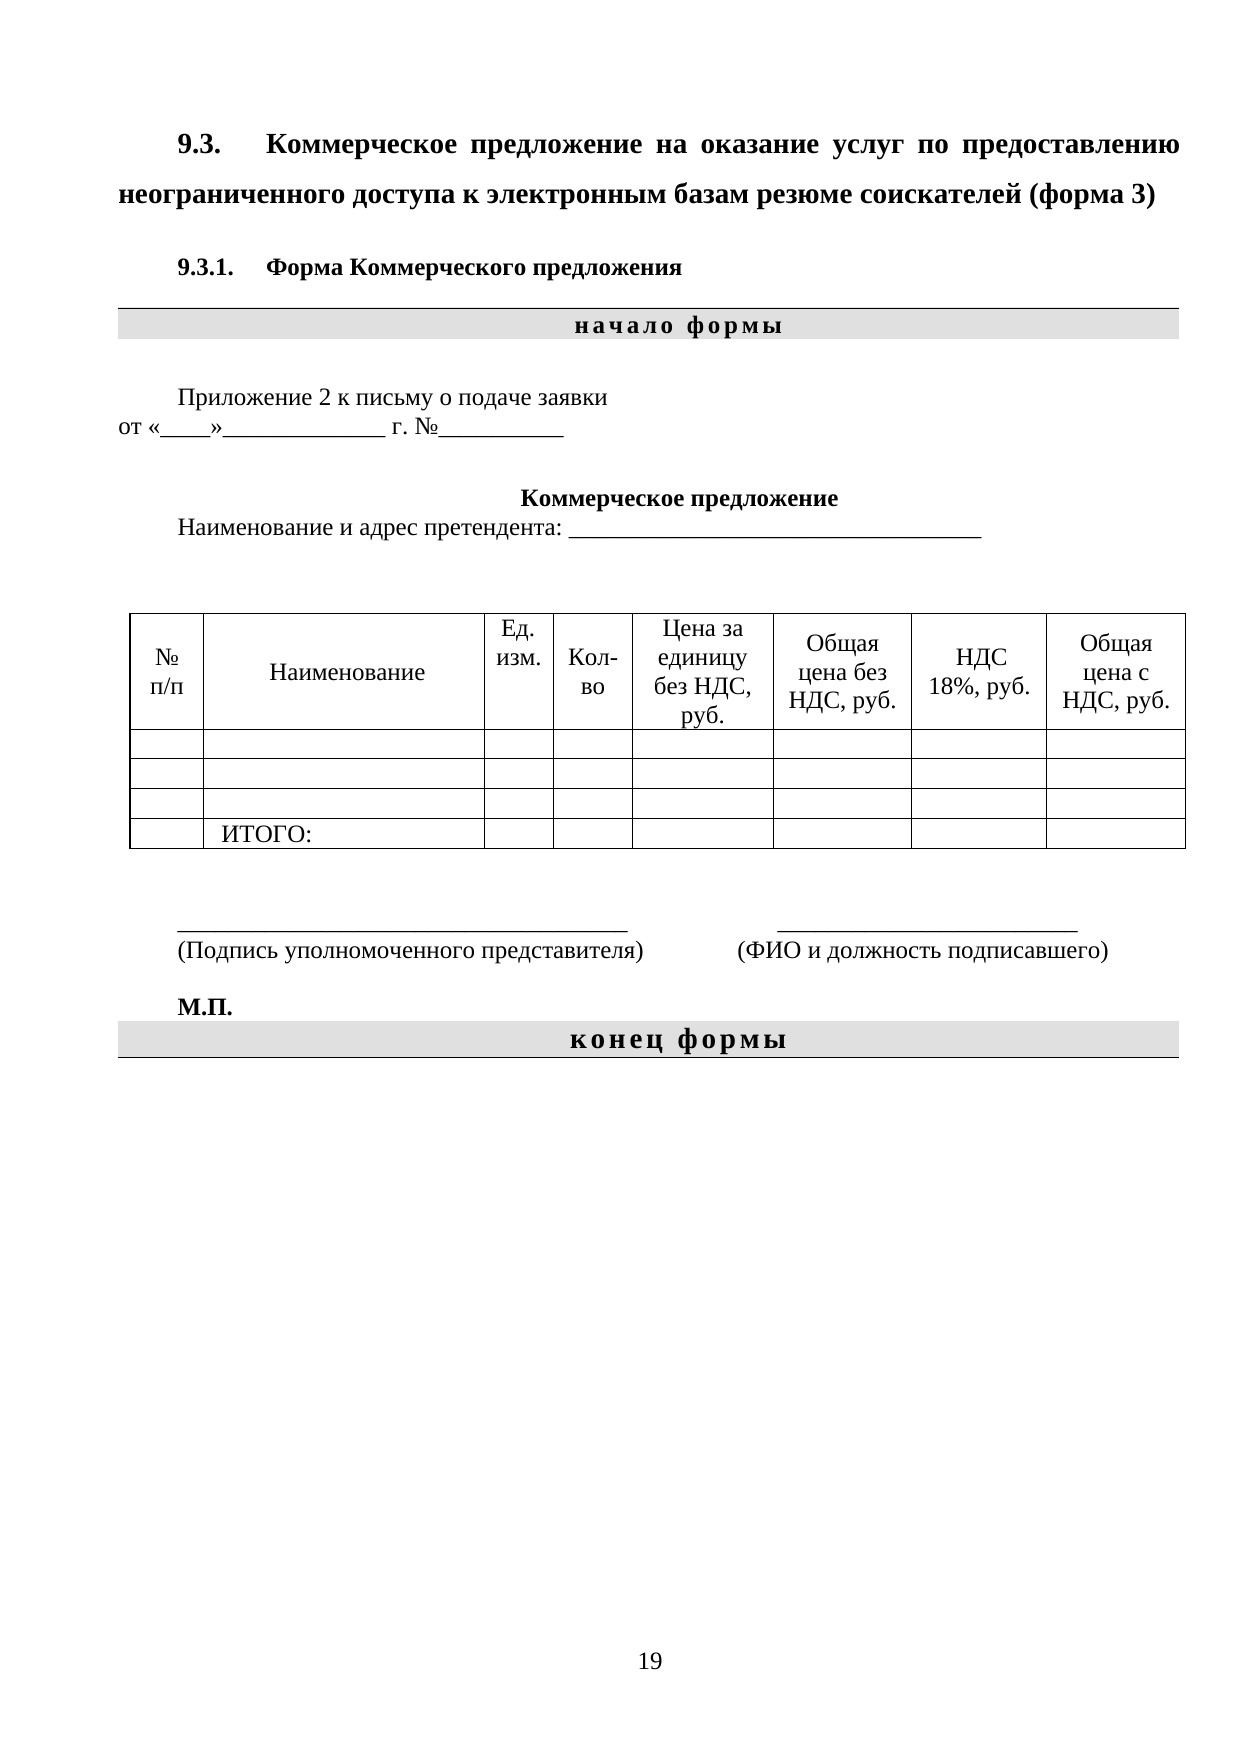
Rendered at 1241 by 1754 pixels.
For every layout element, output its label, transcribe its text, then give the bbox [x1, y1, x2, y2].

table_cell [485, 789, 553, 818]
table_cell [485, 759, 553, 788]
table_header НДС 18%, руб. [912, 614, 1046, 728]
list Коммерческое предложение на оказание услуг по предоставлению неограниченного доступа к электронным базам резюме соискателей (форма 3) [118, 126, 1181, 210]
table_header Наименование [204, 614, 484, 728]
table_cell [633, 789, 773, 818]
table_header Общая цена без НДС, руб. [774, 614, 911, 728]
text Коммерческое предложение [118, 483, 1181, 512]
table_cell [131, 819, 203, 848]
table_cell [554, 730, 632, 758]
table_cell [633, 730, 773, 758]
table_cell [131, 789, 203, 818]
table_header № п/п [131, 614, 203, 728]
table_cell [774, 730, 911, 758]
text Наименование и адрес претендента: _________________________________ [118, 512, 1181, 541]
table_cell [554, 759, 632, 788]
text (Подпись уполномоченного представителя) (ФИО и должность подписавшего) [118, 935, 1181, 964]
text Приложение 2 к письму о подаче заявки от «____»_____________ г. №__________ [118, 382, 1181, 440]
list Форма Коммерческого предложения [118, 252, 1181, 281]
table_cell [554, 789, 632, 818]
table_cell [1047, 730, 1185, 758]
table_cell [774, 759, 911, 788]
table_cell [912, 759, 1046, 788]
table_cell [554, 819, 632, 848]
table_cell [912, 730, 1046, 758]
table_cell [912, 819, 1046, 848]
table_cell [633, 759, 773, 788]
table_header Кол-во [554, 614, 632, 728]
table_cell [774, 789, 911, 818]
table_cell [204, 759, 484, 788]
table_cell [485, 819, 553, 848]
table_cell [912, 789, 1046, 818]
table_cell [633, 819, 773, 848]
table_cell ИТОГО: [204, 819, 484, 848]
table_cell [1047, 789, 1185, 818]
table_cell [774, 819, 911, 848]
table_cell [204, 789, 484, 818]
table_cell [131, 730, 203, 758]
table_cell [204, 730, 484, 758]
table_cell [131, 759, 203, 788]
text начало формы [118, 309, 1179, 339]
text ____________________________________ ________________________ [118, 906, 1181, 935]
table_cell [485, 730, 553, 758]
table_cell [1047, 759, 1185, 788]
text конец формы [118, 1021, 1179, 1057]
table_cell [1047, 819, 1185, 848]
table_header Общая цена с НДС, руб. [1047, 614, 1185, 728]
table_header Цена за единицу без НДС, руб. [633, 614, 773, 728]
text М.П. [118, 992, 1181, 1021]
table_header Ед. изм. [485, 614, 553, 728]
